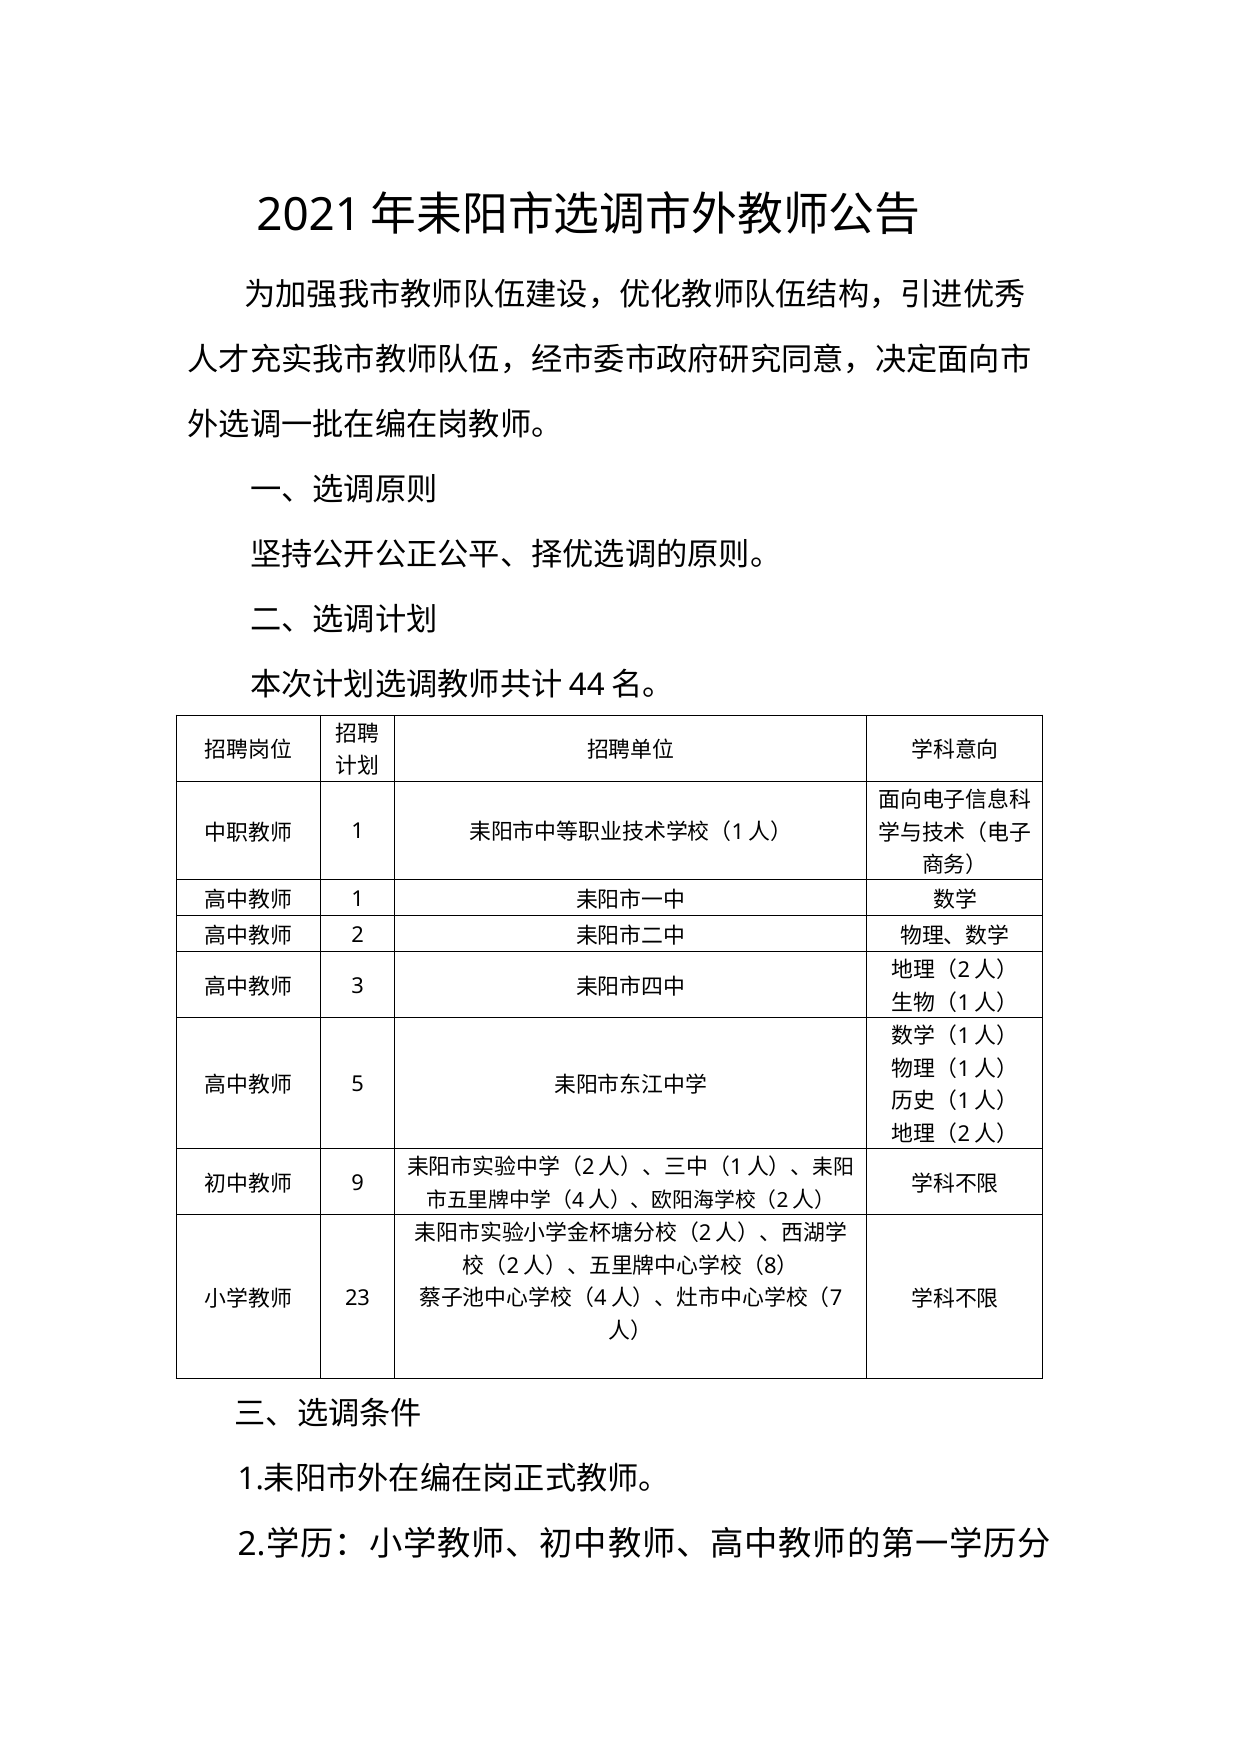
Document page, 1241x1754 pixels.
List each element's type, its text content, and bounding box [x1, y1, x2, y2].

table_cell 数学（1人） 物理（1人） 历史（1人） 地理（2人） [867, 1018, 1042, 1148]
table_header 招聘单位 [395, 716, 866, 781]
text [187, 1509, 1053, 1574]
table_header 招聘计划 [321, 716, 394, 781]
text 二、选调计划 [187, 584, 1053, 649]
table_cell 物理、数学 [867, 916, 1042, 951]
table_cell 耒阳市四中 [395, 952, 866, 1017]
table_cell 耒阳市东江中学 [395, 1018, 866, 1148]
text 一、选调原则 [187, 454, 1053, 519]
table_cell 耒阳市二中 [395, 916, 866, 951]
text 三、选调条件 [187, 1379, 1053, 1444]
table_cell 中职教师 [177, 782, 320, 879]
table_cell 耒阳市中等职业技术学校（1人） [395, 782, 866, 879]
table_cell 高中教师 [177, 880, 320, 915]
table_header 招聘岗位 [177, 716, 320, 781]
table_cell 初中教师 [177, 1149, 320, 1214]
table_cell 5 [321, 1018, 394, 1148]
table_cell 2 [321, 916, 394, 951]
table_cell 高中教师 [177, 952, 320, 1017]
table_cell 1 [321, 880, 394, 915]
table_cell 高中教师 [177, 916, 320, 951]
table_cell 3 [321, 952, 394, 1017]
text 2021年耒阳市选调市外教师公告 [187, 162, 1053, 259]
table_cell 数学 [867, 880, 1042, 915]
table_cell 23 [321, 1215, 394, 1378]
text 1.耒阳市外在编在岗正式教师。 [187, 1444, 1053, 1509]
table_cell 学科不限 [867, 1215, 1042, 1378]
table_cell 1 [321, 782, 394, 879]
table_cell 耒阳市一中 [395, 880, 866, 915]
text 坚持公开公正公平、择优选调的原则。 [187, 519, 1053, 584]
table_cell 小学教师 [177, 1215, 320, 1378]
table_header 学科意向 [867, 716, 1042, 781]
table_cell 9 [321, 1149, 394, 1214]
table_cell 耒阳市实验中学（2人）、三中（1人）、耒阳市五里牌中学（4人）、欧阳海学校（2人） [395, 1149, 866, 1214]
table_cell 耒阳市实验小学金杯塘分校（2人）、西湖学校（2人）、五里牌中心学校（8） 蔡子池中心学校（4人）、灶市中心学校（7人） [395, 1215, 866, 1378]
table_cell 高中教师 [177, 1018, 320, 1148]
text 本次计划选调教师共计44名。 [187, 649, 1053, 714]
table_cell 学科不限 [867, 1149, 1042, 1214]
text 为加强我市教师队伍建设，优化教师队伍结构，引进优秀人才充实我市教师队伍，经市委市政府研究同意，决定面向市外选调一批在编在岗教师。 [187, 259, 1053, 454]
table_cell 面向电子信息科学与技术（电子商务） [867, 782, 1042, 879]
table_cell 地理（2人） 生物（1人） [867, 952, 1042, 1017]
